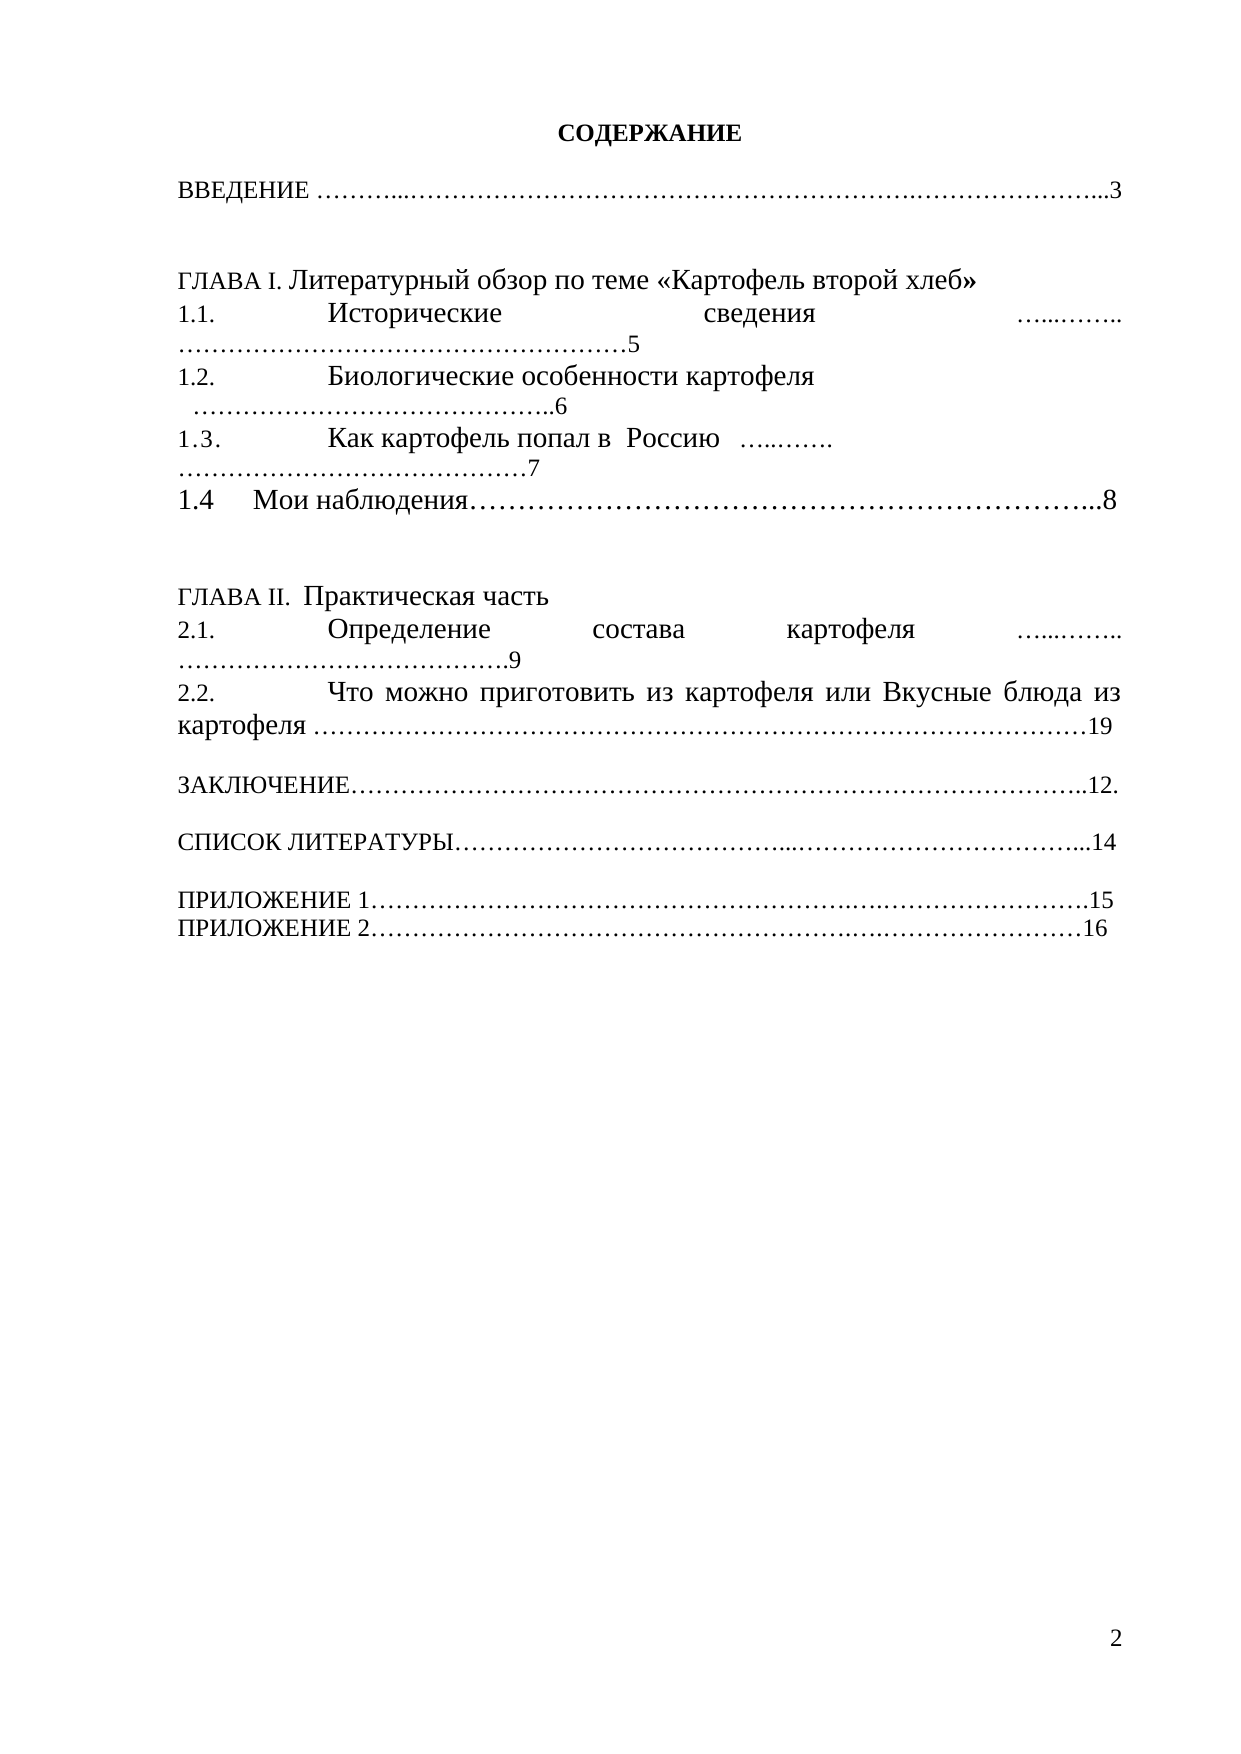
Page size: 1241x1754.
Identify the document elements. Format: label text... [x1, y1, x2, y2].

list Что можно приготовить из картофеля или Вкусные блюда из картофеля …………………………………………………………………………………19 [177, 674, 1122, 741]
text ПРИЛОЖЕНИЕ 2………………………………………………….….……………………16 [177, 913, 1122, 942]
text ГЛАВА ІІ. Практическая часть [177, 578, 1122, 612]
list Биологические особенности картофеля ……………………………………..6 [177, 358, 1122, 420]
text ЗАКЛЮЧЕНИЕ……………………………………………………………………………..12. [177, 770, 1122, 798]
text ГЛАВА І. Литературный обзор по теме «Картофель второй хлеб» [177, 262, 1122, 295]
text ПРИЛОЖЕНИЕ 1………………………………………………….….…………………….15 [177, 885, 1122, 913]
text ВВЕДЕНИЕ ………...…………………………………………………….…………………...3 [177, 176, 1122, 204]
text СПИСОК ЛИТЕРАТУРЫ…………………………………...……………………………...14 [177, 827, 1122, 856]
list Определение состава картофеля …...……..………………………………….9 [177, 612, 1122, 674]
list Исторические сведения …...……..………………………………………………5 [177, 295, 1122, 358]
text СОДЕРЖАНИЕ [177, 118, 1122, 147]
list Мои наблюдения………………………………………………………...8 [177, 482, 1122, 516]
list Как картофель попал в Россию …..…….……………………………………7 [177, 420, 1122, 482]
